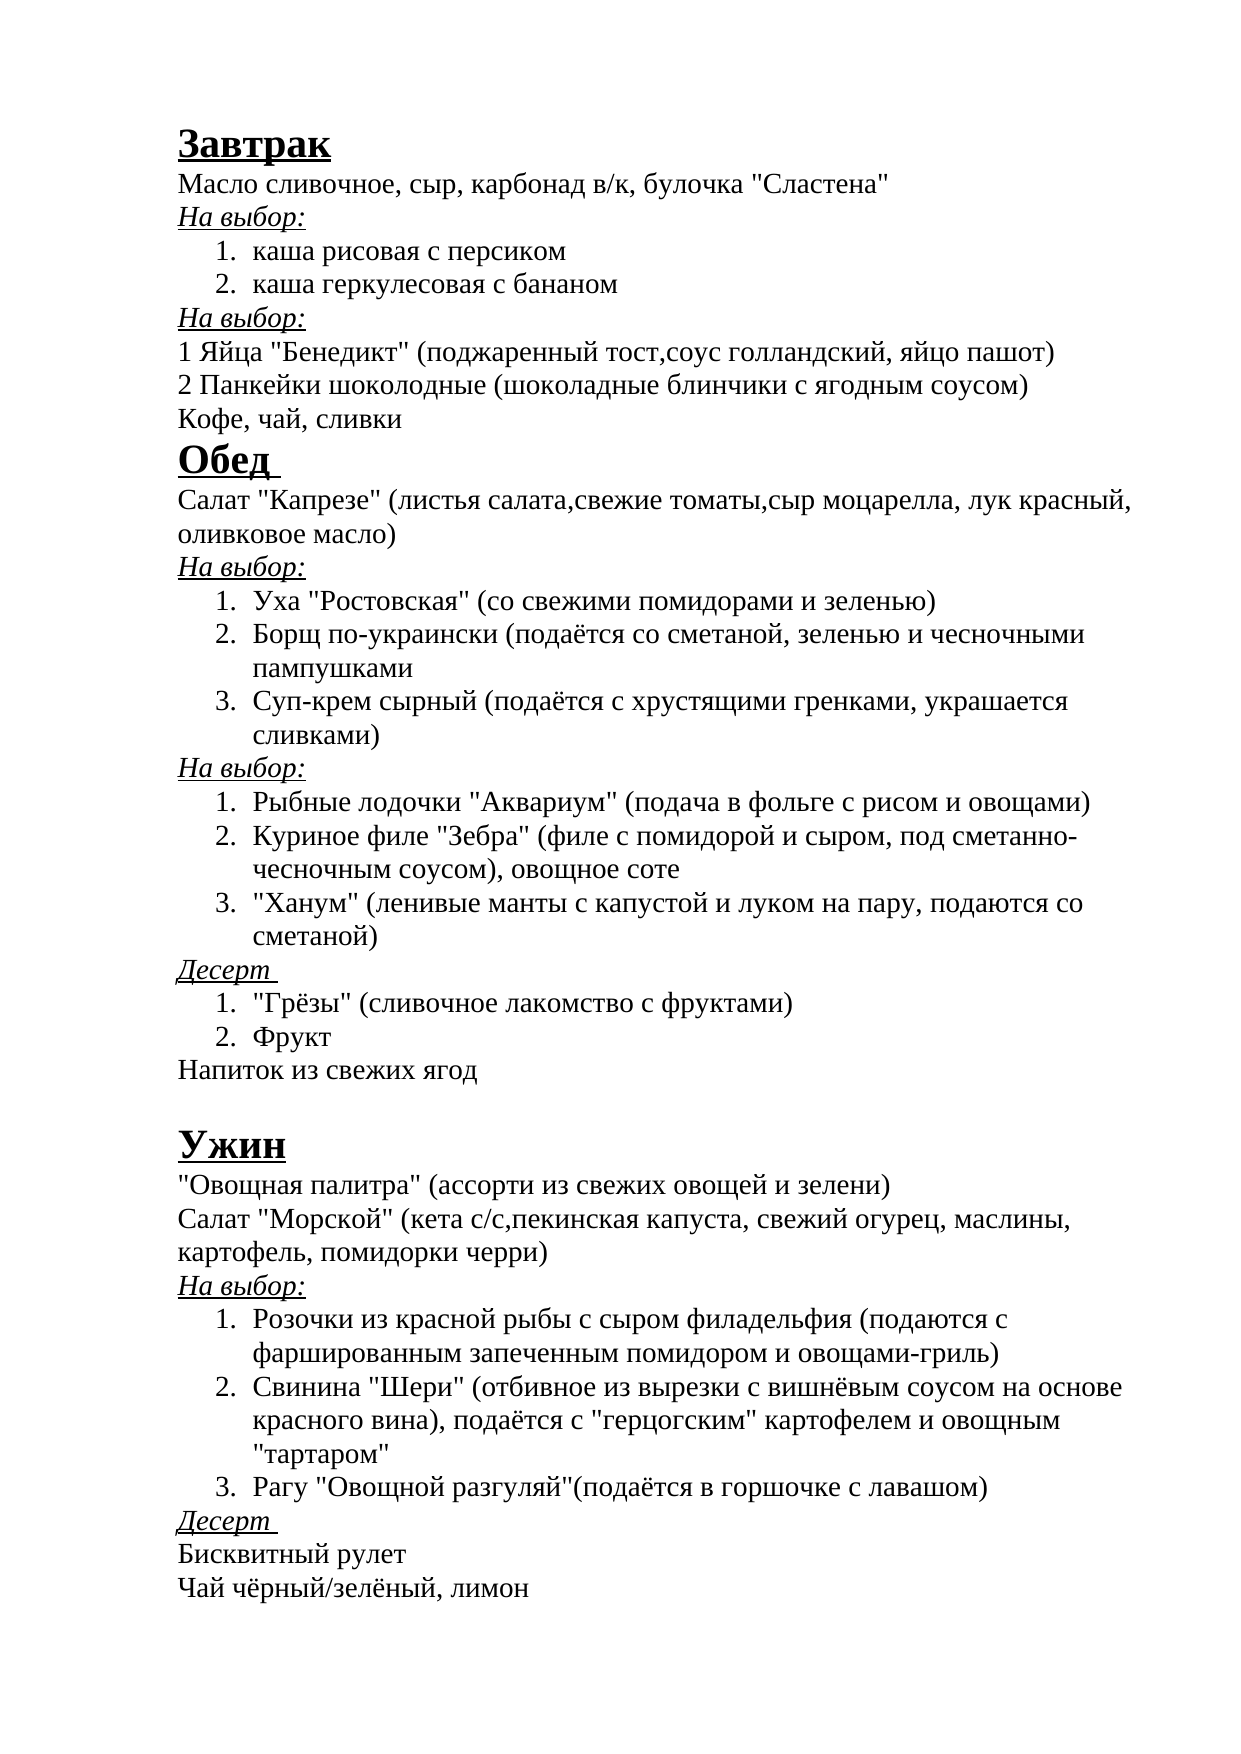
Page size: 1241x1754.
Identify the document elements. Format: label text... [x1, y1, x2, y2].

list Куриное филе "Зебра" (филе с помидорой и сыром, под сметанно-чесночным соусом), овощное соте [215, 818, 1152, 885]
text "Овощная палитра" (ассорти из свежих овощей и зелени) [177, 1167, 1152, 1201]
text Салат "Капрезе" (листья салата,свежие томаты,сыр моцарелла, лук красный, оливковое масло) [177, 482, 1152, 549]
list каша геркулесовая с бананом [215, 267, 1152, 300]
list Рагу "Овощной разгуляй"(подаётся в горшочке с лавашом) [215, 1469, 1152, 1503]
text На выбор: [177, 751, 1152, 784]
text На выбор: [177, 1268, 1152, 1302]
text Бисквитный рулет [177, 1536, 1152, 1570]
text Ужин [177, 1119, 1152, 1167]
list Фрукт [215, 1019, 1152, 1052]
list "Ханум" (ленивые манты с капустой и луком на пару, подаются со сметаной) [215, 885, 1152, 952]
list Рыбные лодочки "Аквариум" (подача в фольге с рисом и овощами) [215, 784, 1152, 818]
text Салат "Морской" (кета с/с,пекинская капуста, свежий огурец, маслины, картофель, помидорки черри) [177, 1201, 1152, 1268]
text Десерт [177, 1503, 1152, 1536]
text Обед [177, 434, 1152, 482]
list Борщ по-украински (подаётся со сметаной, зеленью и чесночными пампушками [215, 616, 1152, 683]
text На выбор: [177, 300, 1152, 334]
list каша рисовая с персиком [215, 233, 1152, 267]
text Масло сливочное, сыр, карбонад в/к, булочка "Сластена" [177, 166, 1152, 199]
text Кофе, чай, сливки [177, 401, 1152, 434]
text Десерт [177, 952, 1152, 985]
text Завтрак [177, 118, 1152, 166]
list Свинина "Шери" (отбивное из вырезки с вишнёвым соусом на основе красного вина), подаётся с "герцогским" картофелем и овощным "тартаром" [215, 1369, 1152, 1469]
text 2 Панкейки шоколодные (шоколадные блинчики с ягодным соусом) [177, 367, 1152, 401]
text 1 Яйца "Бенедикт" (поджаренный тост,соус голландский, яйцо пашот) [177, 334, 1152, 367]
text На выбор: [177, 199, 1152, 233]
text На выбор: [177, 549, 1152, 583]
list Суп-крем сырный (подаётся с хрустящими гренками, украшается сливками) [215, 683, 1152, 751]
text Чай чёрный/зелёный, лимон [177, 1570, 1152, 1603]
list Розочки из красной рыбы с сыром филадельфия (подаются с фаршированным запеченным помидором и овощами-гриль) [215, 1302, 1152, 1369]
list Уха "Ростовская" (со свежими помидорами и зеленью) [215, 583, 1152, 616]
text Напиток из свежих ягод [177, 1052, 1152, 1086]
list "Грёзы" (сливочное лакомство с фруктами) [215, 985, 1152, 1019]
